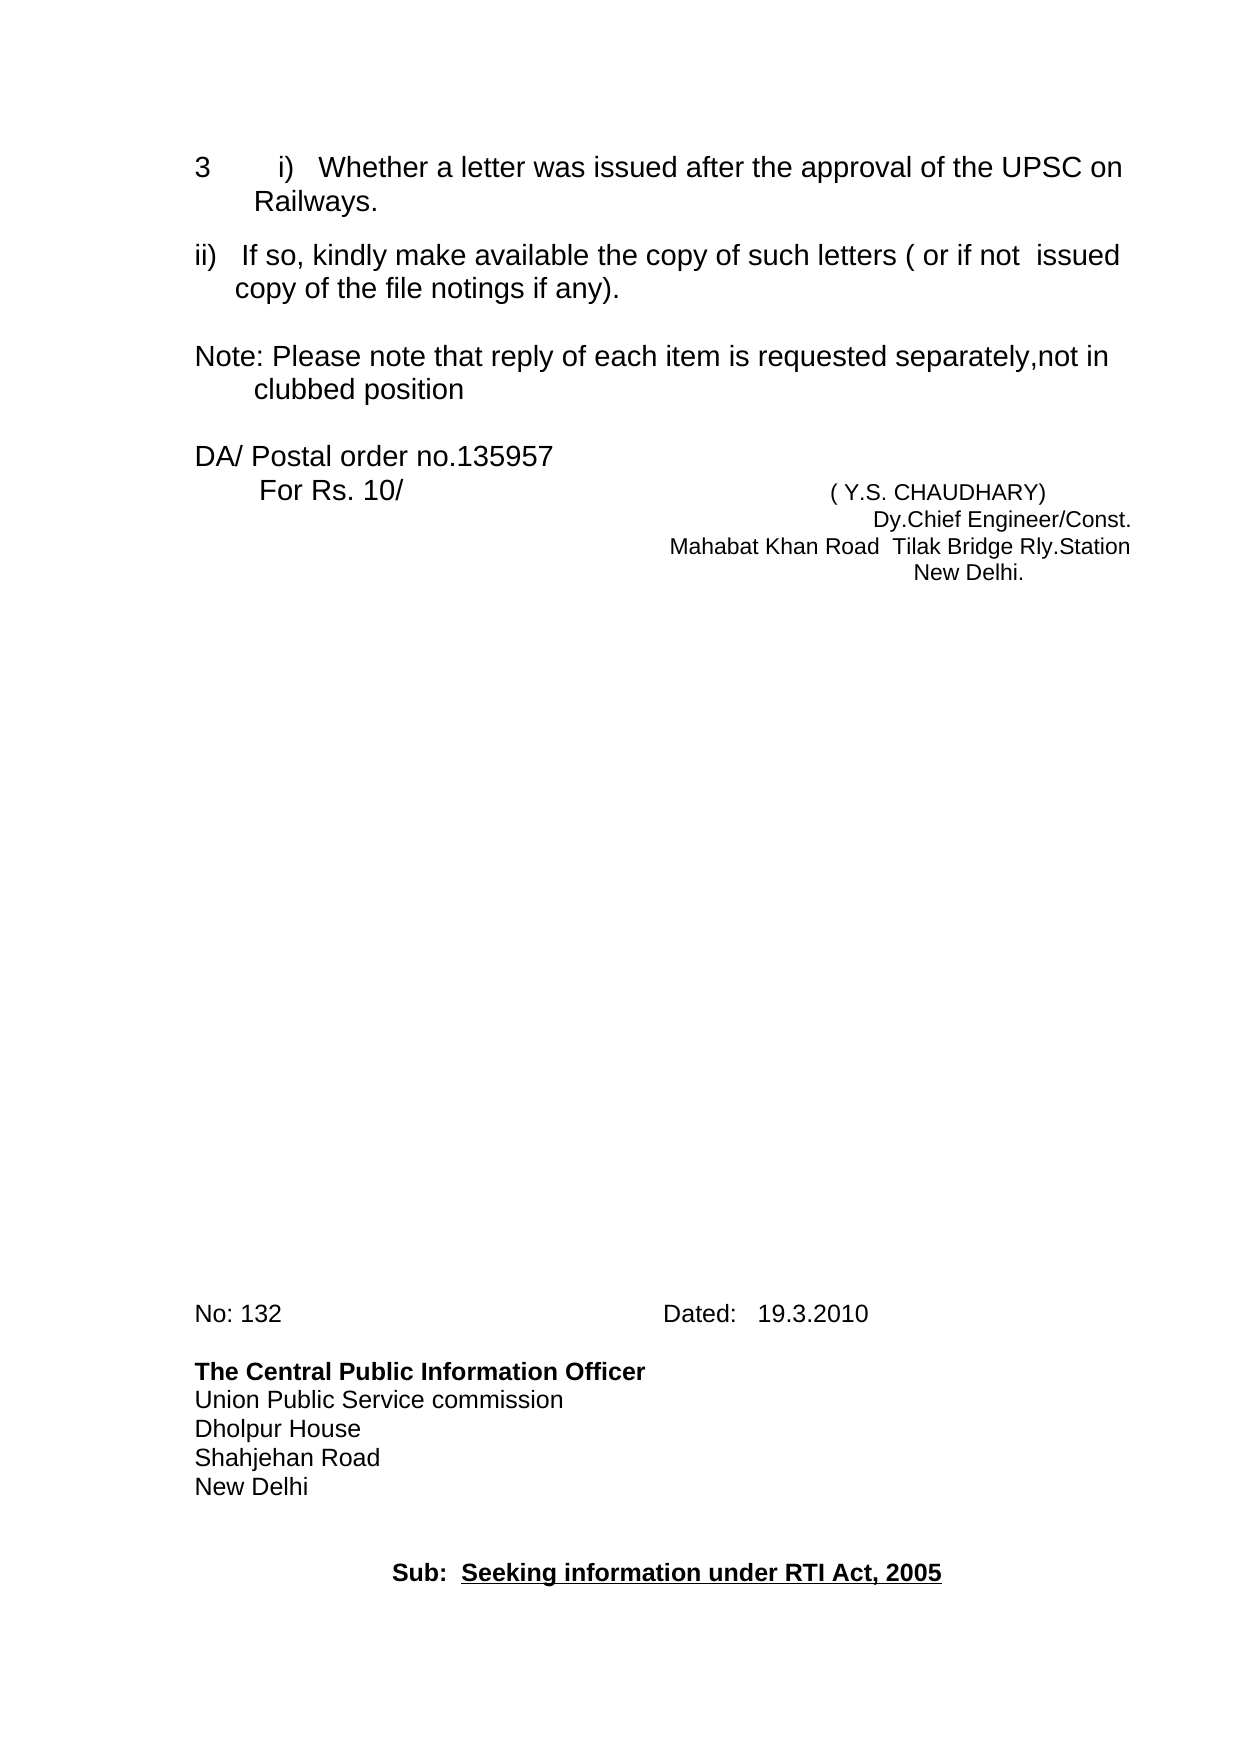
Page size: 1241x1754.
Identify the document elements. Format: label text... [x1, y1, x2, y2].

text copy of the file notings if any). [194, 271, 1139, 305]
text New Delhi. [194, 559, 1139, 638]
text Dholpur House [194, 1414, 1139, 1443]
text The Central Public Information Officer [194, 1357, 1139, 1386]
text For Rs. 10/ ( Y.S. CHAUDHARY) Dy.Chief Engineer/Const. Mahabat Khan Road Tilak Bridge Rly.Station [194, 473, 1139, 559]
list i) Whether a letter was issued after the approval of the UPSC on Railways. [194, 150, 1139, 217]
text Note: Please note that reply of each item is requested separately,not in clubbed position [194, 338, 1139, 406]
text Sub: Seeking information under RTI Act, 2005 [194, 1558, 1139, 1587]
text Union Public Service commission [194, 1386, 1139, 1414]
text ii) If so, kindly make available the copy of such letters ( or if not issued [194, 238, 1139, 271]
text No: 132 Dated: 19.3.2010 [194, 1299, 1139, 1328]
text DA/ Postal order no.135957 [194, 439, 1139, 473]
text Shahjehan Road [194, 1443, 1139, 1472]
text New Delhi [194, 1472, 1139, 1501]
